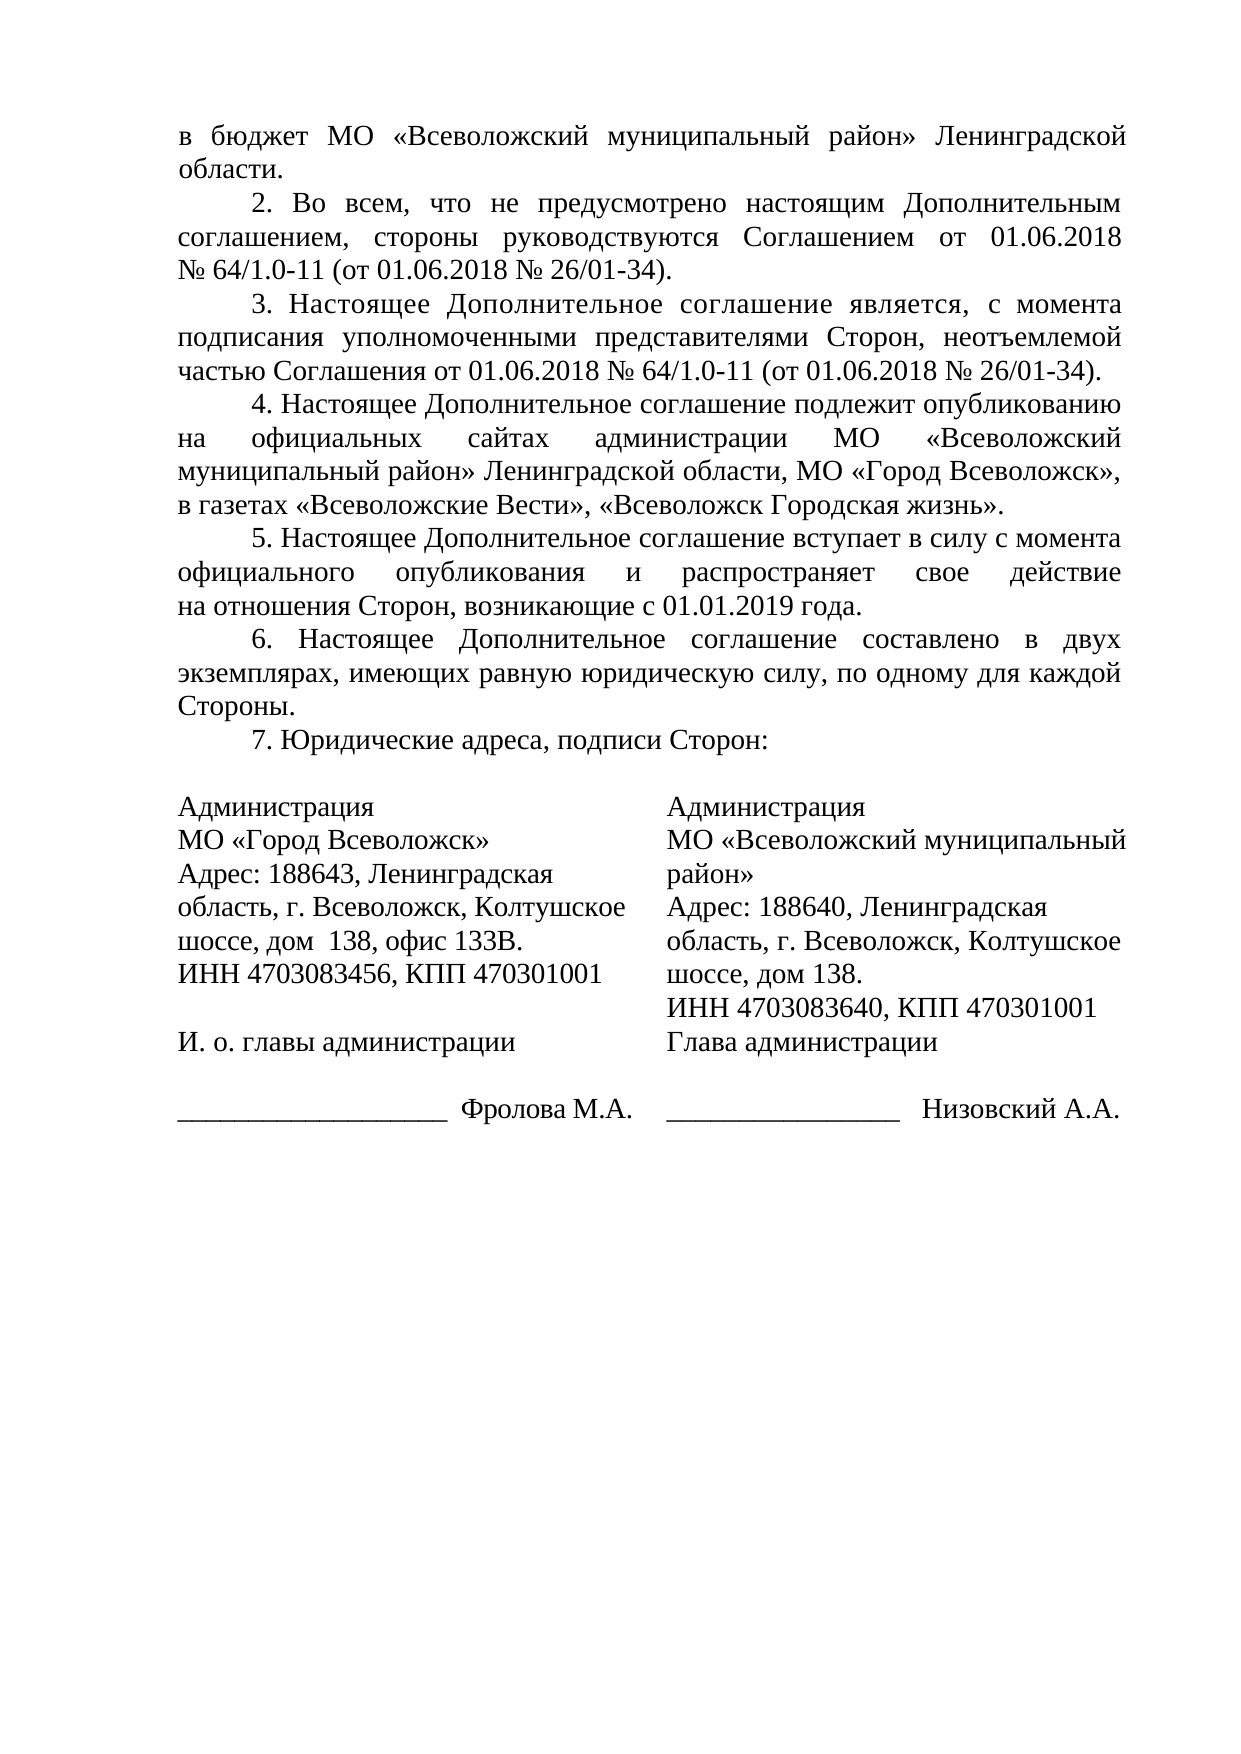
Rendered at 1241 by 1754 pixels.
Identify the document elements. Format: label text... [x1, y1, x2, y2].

table_header Администрация МО «Город Всеволожск» Адрес: 188643, Ленинградская область, г. Всеволожск, Колтушское шоссе, дом 138, офис 133В. ИНН 4703083456, КПП 470301001 И. о. главы администрации ___________________ Фролова М.А. [166, 755, 655, 1158]
text 6. Настоящее Дополнительное соглашение составлено в двух экземплярах, имеющих равную юридическую силу, по одному для каждой Стороны. [177, 621, 1122, 722]
text 4. Настоящее Дополнительное соглашение подлежит опубликованию на официальных сайтах администрации МО «Всеволожский муниципальный район» Ленинградской области, МО «Город Всеволожск», в газетах «Всеволожские Вести», «Всеволожск Городская жизнь». [177, 386, 1122, 521]
text 3. Настоящее Дополнительное соглашение является, с момента подписания уполномоченными представителями Сторон, неотъемлемой частью Соглашения от 01.06.2018 № 64/1.0-11 (от 01.06.2018 № 26/01-34). [177, 286, 1122, 386]
text 5. Настоящее Дополнительное соглашение вступает в силу с момента официального опубликования и распространяет свое действие на отношения Сторон, возникающие с 01.01.2019 года. [177, 521, 1122, 621]
text 7. Юридические адреса, подписи Сторон: [177, 722, 1013, 755]
table_header Администрация МО «Всеволожский муниципальный район» Адрес: 188640, Ленинградская область, г. Всеволожск, Колтушское шоссе, дом 138. ИНН 4703083640, КПП 470301001 Глава администрации ________________ Низовский А.А. [655, 755, 1144, 1158]
text 2. Во всем, что не предусмотрено настоящим Дополнительным соглашением, стороны руководствуются Соглашением от 01.06.2018 № 64/1.0-11 (от 01.06.2018 № 26/01-34). [177, 185, 1122, 286]
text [178, 118, 1127, 185]
